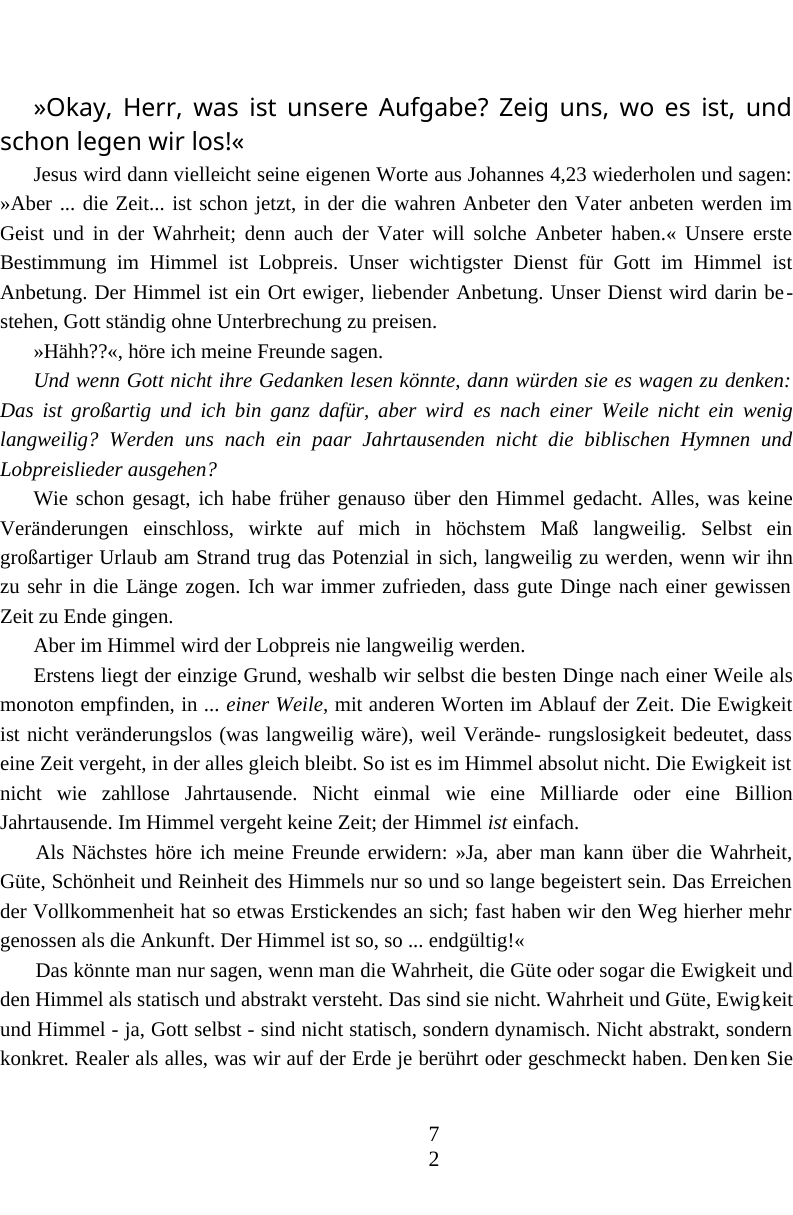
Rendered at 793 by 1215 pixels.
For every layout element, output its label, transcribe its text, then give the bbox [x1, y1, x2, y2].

text Erstens liegt der einzige Grund, weshalb wir selbst die besten Dinge nach einer Weile als monoton empfinden, in ... einer Weile, mit anderen Worten im Ablauf der Zeit. Die Ewigkeit ist nicht veränderungslos (was langweilig wäre), weil Verände- rungslosigkeit bedeutet, dass eine Zeit vergeht, in der alles gleich bleibt. So ist es im Himmel absolut nicht. Die Ewigkeit ist nicht wie zahllose Jahrtausende. Nicht einmal wie eine Milliarde oder eine Billion Jahrtausende. Im Himmel vergeht keine Zeit; der Himmel ist einfach. [0, 659, 793, 836]
text Jesus wird dann vielleicht seine eigenen Worte aus Johannes 4,23 wiederholen und sagen: »Aber ... die Zeit... ist schon jetzt, in der die wahren Anbeter den Vater anbeten werden im Geist und in der Wahrheit; denn auch der Vater will solche Anbeter haben.« Unsere erste Bestimmung im Himmel ist Lobpreis. Unser wichtigster Dienst für Gott im Himmel ist Anbetung. Der Himmel ist ein Ort ewiger, liebender Anbetung. Unser Dienst wird darin bestehen, Gott ständig ohne Unterbrechung zu preisen. [0, 158, 793, 334]
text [0, 954, 793, 1072]
text Wie schon gesagt, ich habe früher genauso über den Himmel gedacht. Alles, was keine Veränderungen einschloss, wirkte auf mich in höchstem Maß langweilig. Selbst ein großartiger Urlaub am Strand trug das Potenzial in sich, langweilig zu werden, wenn wir ihn zu sehr in die Länge zogen. Ich war immer zufrieden, dass gute Dinge nach einer gewissen Zeit zu Ende gingen. [0, 482, 793, 629]
text »Hähh??«, höre ich meine Freunde sagen. [0, 334, 793, 364]
text Aber im Himmel wird der Lobpreis nie langweilig werden. [0, 629, 793, 659]
text Ich stelle mir vor, wie sie einander an den Armen packen, herumspringen und ausrufen: »O Mann, jetzt haben wir etwas zu tun! Wir können dienen!« Sie reiben sich die Hände, krempeln die Ärmel ihrer weißen Gewänder hoch und fragen:»Okay, Herr, was ist unsere Aufgabe? Zeig uns, wo es ist, und schon legen wir los!« [0, 89, 793, 158]
text Und wenn Gott nicht ihre Gedanken lesen könnte, dann würden sie es wagen zu denken: Das ist großartig und ich bin ganz dafür, aber wird es nach einer Weile nicht ein wenig langweilig? Werden uns nach ein paar Jahrtausenden nicht die biblischen Hymnen und Lobpreislieder ausgehen? [0, 364, 793, 482]
text Als Nächstes höre ich meine Freunde erwidern: »Ja, aber man kann über die Wahrheit, Güte, Schönheit und Reinheit des Himmels nur so und so lange begeistert sein. Das Erreichen der Vollkommenheit hat so etwas Erstickendes an sich; fast haben wir den Weg hierher mehr genossen als die Ankunft. Der Himmel ist so, so ... endgültig!« [0, 836, 793, 954]
